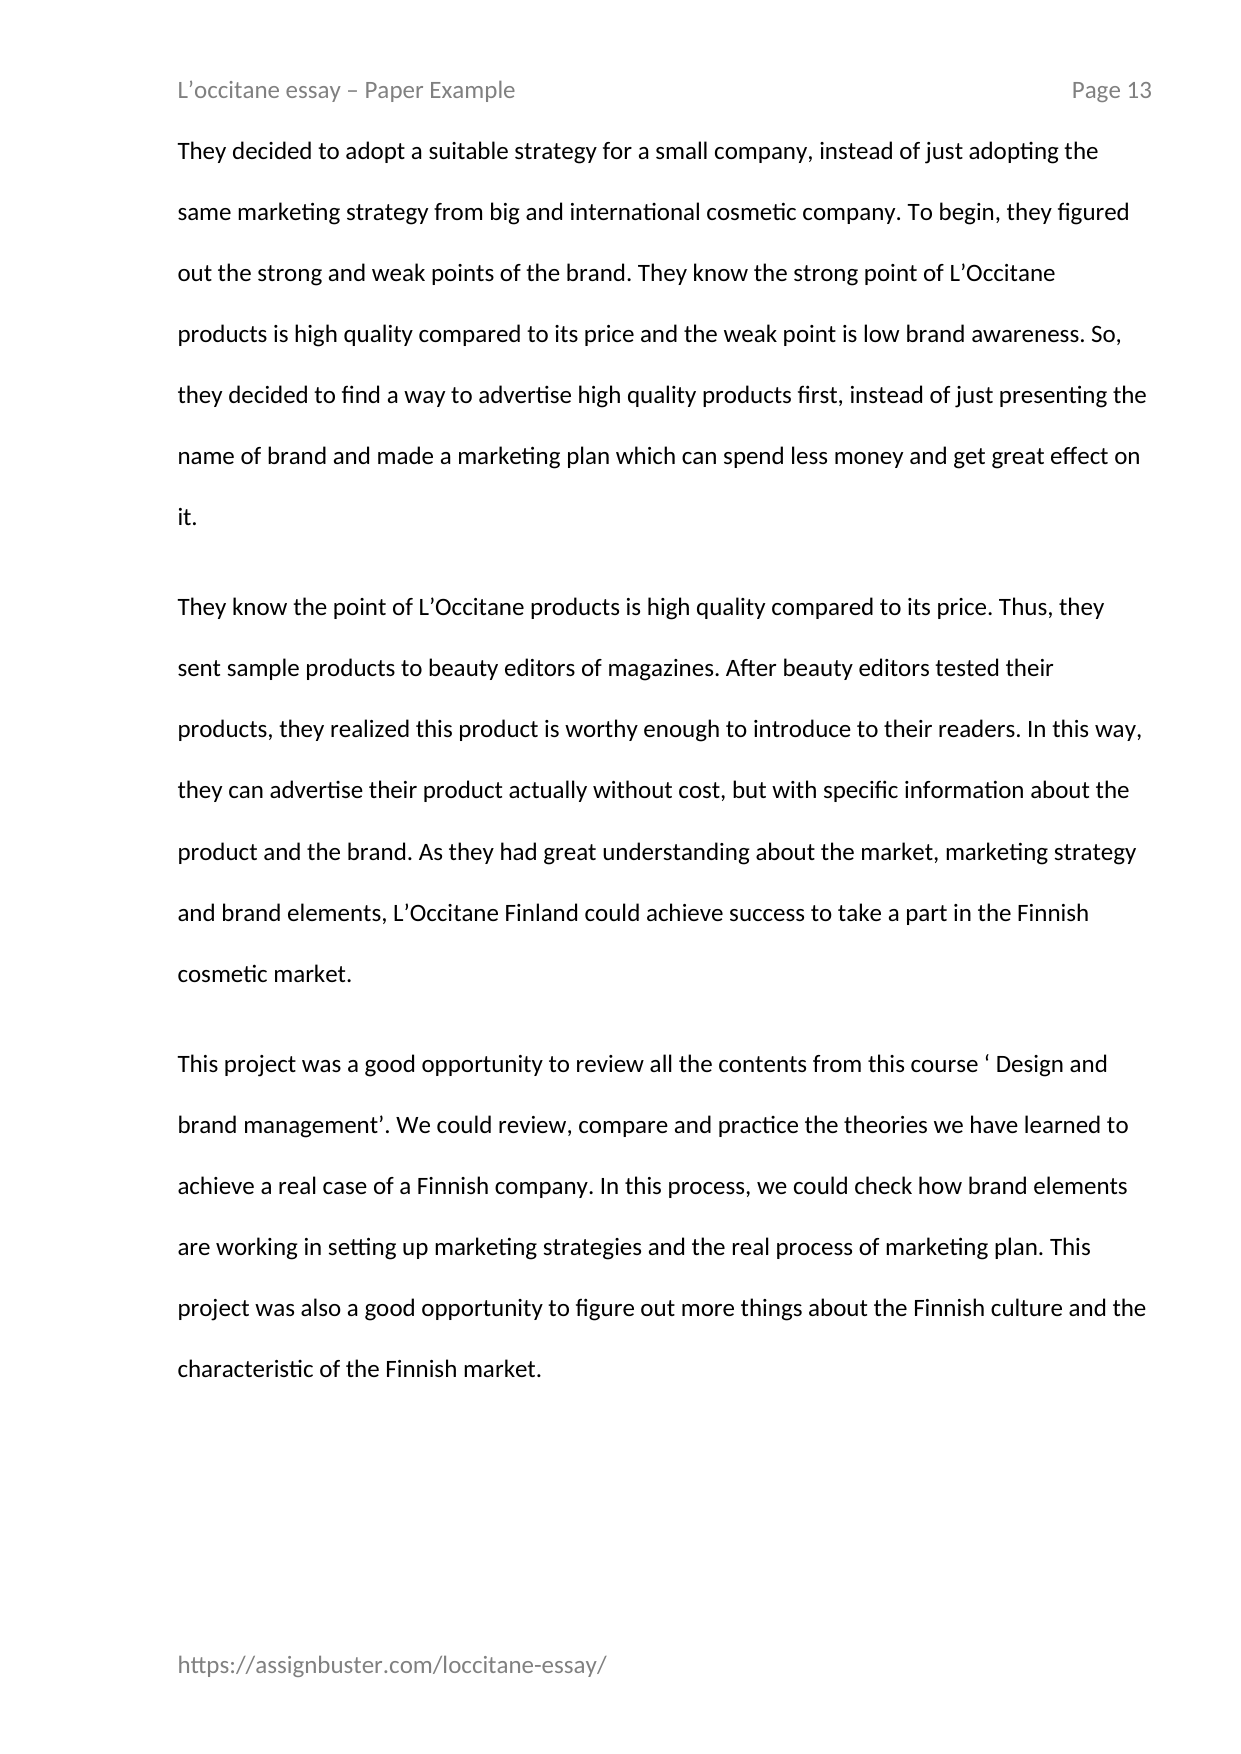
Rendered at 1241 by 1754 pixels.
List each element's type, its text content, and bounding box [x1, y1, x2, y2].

text They decided to adopt a suitable strategy for a small company, instead of just adopting the same marketing strategy from big and international cosmetic company. To begin, they figured out the strong and weak points of the brand. They know the strong point of L’Occitane products is high quality compared to its price and the weak point is low brand awareness. So, they decided to find a way to advertise high quality products first, instead of just presenting the name of brand and made a marketing plan which can spend less money and get great effect on it. [177, 135, 1152, 532]
text They know the point of L’Occitane products is high quality compared to its price. Thus, they sent sample products to beauty editors of magazines. After beauty editors tested their products, they realized this product is worthy enough to introduce to their readers. In this way, they can advertise their product actually without cost, but with specific information about the product and the brand. As they had great understanding about the market, marketing strategy and brand elements, L’Occitane Finland could achieve success to take a part in the Finnish cosmetic market. [177, 592, 1152, 988]
text This project was a good opportunity to review all the contents from this course ‘ Design and brand management’. We could review, compare and practice the theories we have learned to achieve a real case of a Finnish company. In this process, we could check how brand elements are working in setting up marketing strategies and the real process of marketing plan. This project was also a good opportunity to figure out more things about the Finnish culture and the characteristic of the Finnish market. [177, 1048, 1152, 1384]
